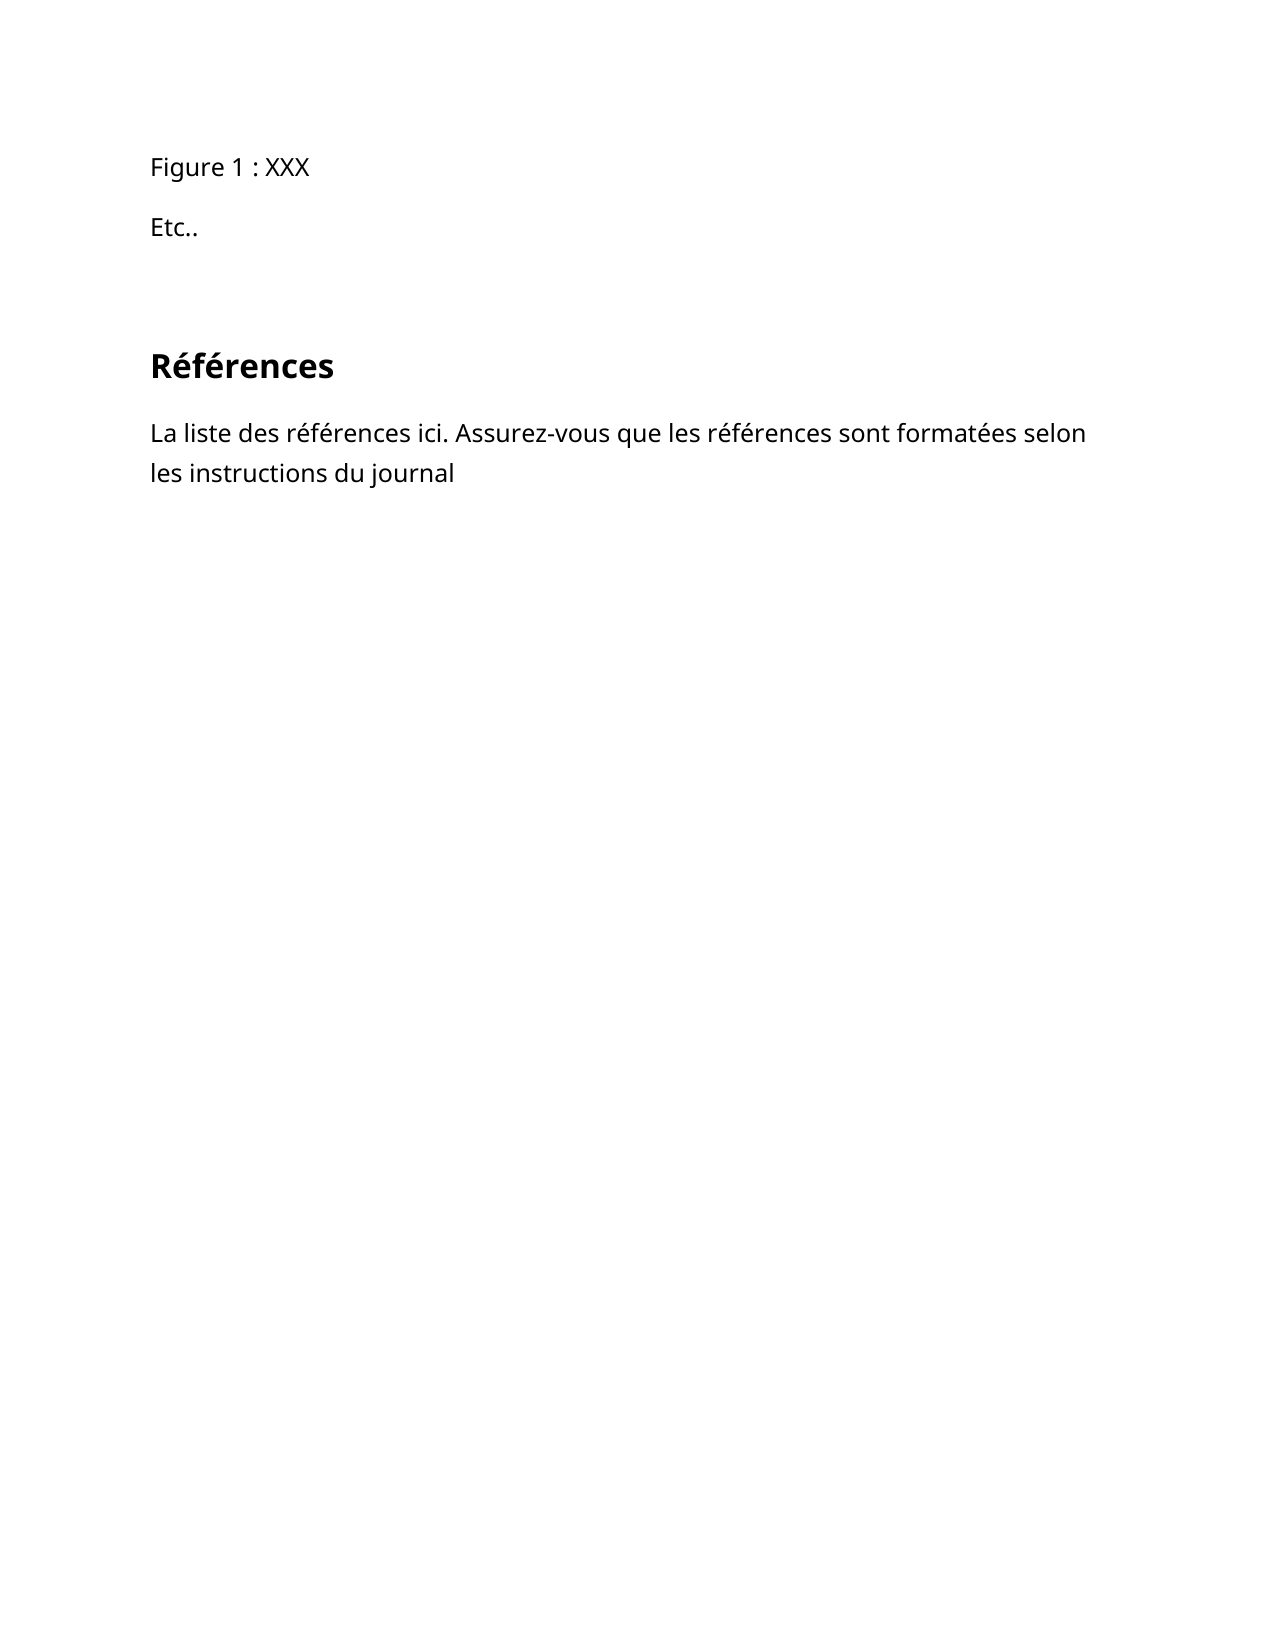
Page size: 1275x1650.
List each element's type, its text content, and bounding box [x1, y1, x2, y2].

text Figure 1 : XXX [150, 150, 1125, 184]
text Références [150, 343, 1125, 388]
text La liste des références ici. Assurez-vous que les références sont formatées selon les instructions du journal [150, 416, 1125, 489]
text Etc.. [150, 210, 1125, 244]
